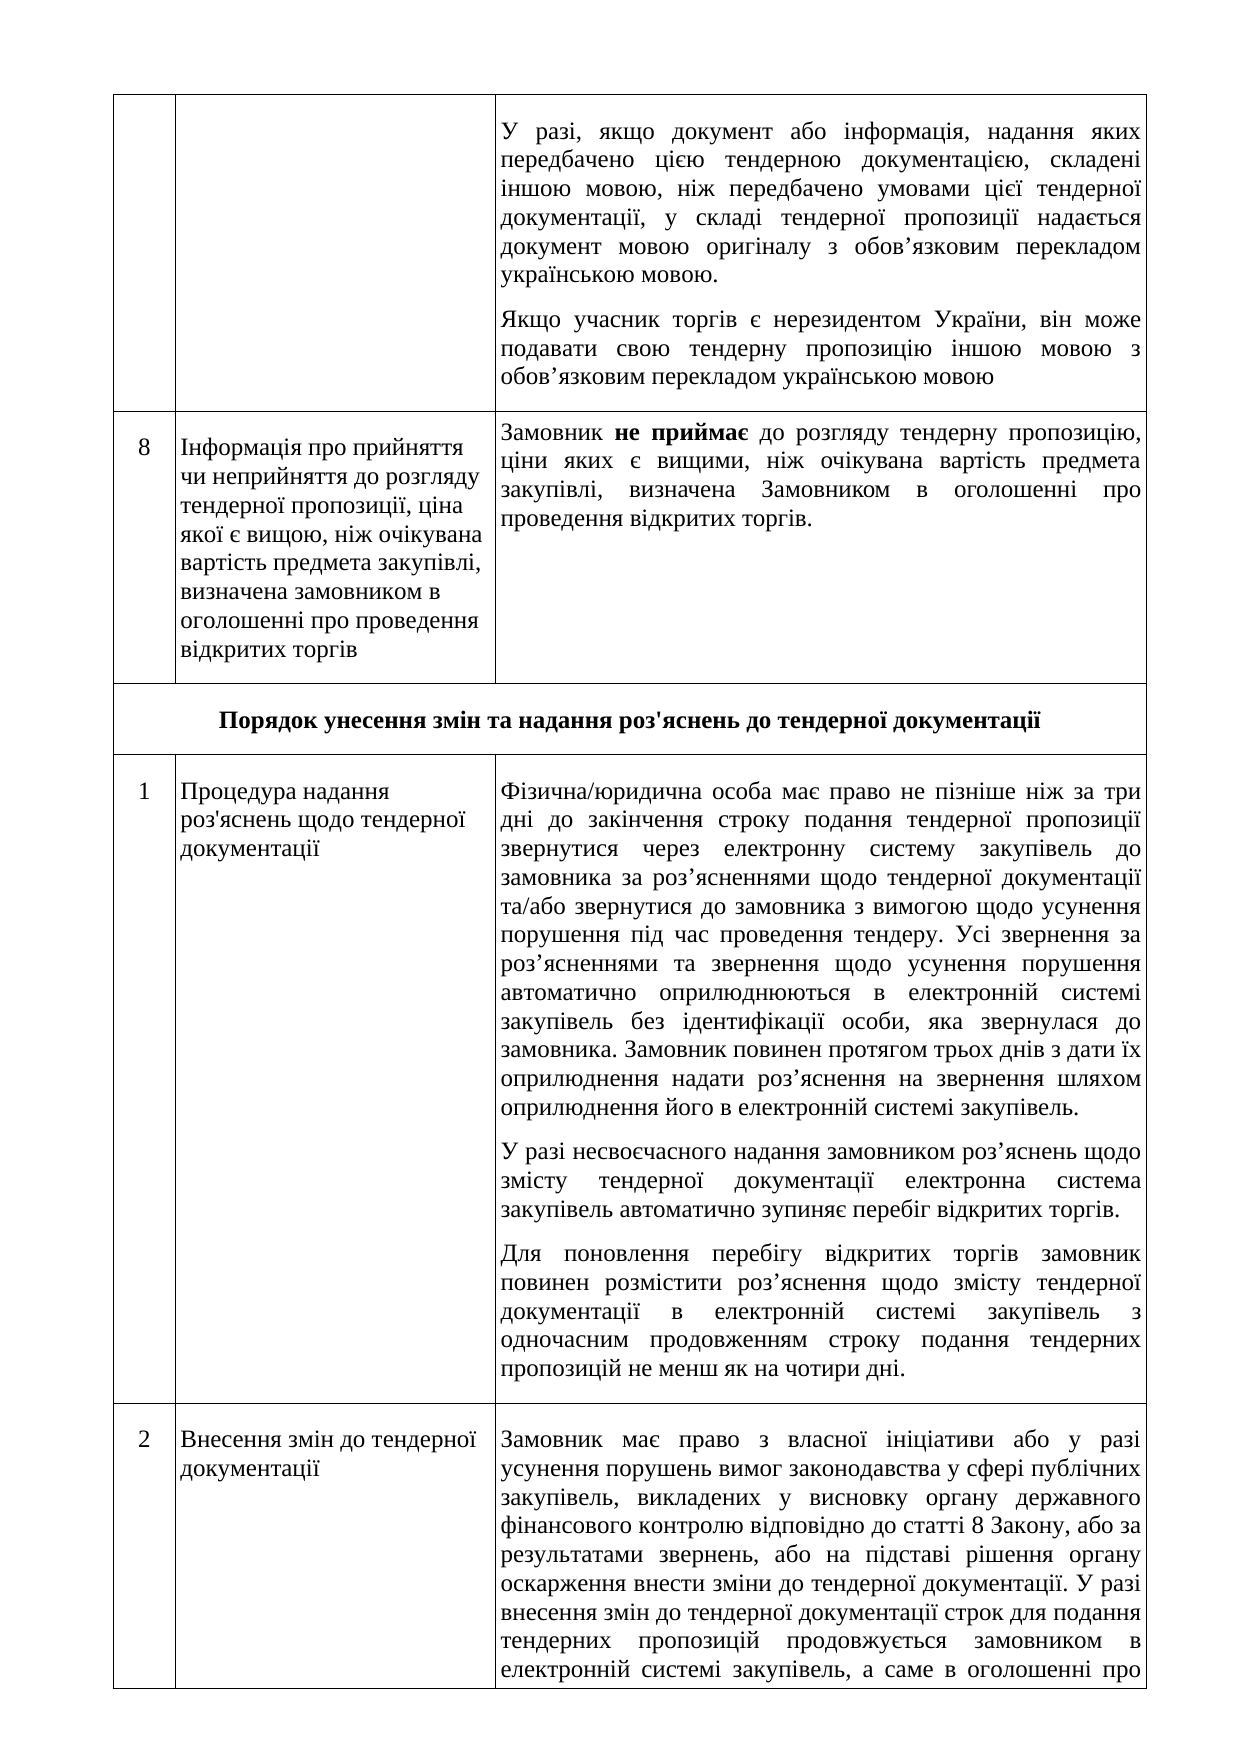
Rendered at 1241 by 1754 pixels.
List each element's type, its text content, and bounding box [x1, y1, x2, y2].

table_cell 2 [114, 1404, 175, 1688]
table_cell Інформація про прийняття чи неприйняття до розгляду тендерної пропозиції, ціна якої є вищою, ніж очікувана вартість предмета закупівлі, визначена замовником в оголошенні про проведення відкритих торгів [176, 412, 495, 683]
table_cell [496, 1404, 1146, 1688]
table_cell 7 [114, 95, 175, 411]
table_cell Фізична/юридична особа має право не пізніше ніж за три дні до закінчення строку подання тендерної пропозиції звернутися через електронну систему закупівель до замовника за роз’ясненнями щодо тендерної документації та/або звернутися до замовника з вимогою щодо усунення порушення під час проведення тендеру. Усі звернення за роз’ясненнями та звернення щодо усунення порушення автоматично оприлюднюються в електронній системі закупівель без ідентифікації особи, яка звернулася до замовника. Замовник повинен протягом трьох днів з дати їх оприлюднення надати роз’яснення на звернення шляхом оприлюднення його в електронній системі закупівель. У разі несвоєчасного надання замовником роз’яснень щодо змісту тендерної документації електронна система закупівель автоматично зупиняє перебіг відкритих торгів. Для поновлення перебігу відкритих торгів замовник повинен розмістити роз’яснення щодо змісту тендерної документації в електронній системі закупівель з одночасним продовженням строку подання тендерних пропозицій не менш як на чотири дні. [496, 755, 1146, 1403]
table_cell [496, 95, 1146, 411]
table_cell 8 [114, 412, 175, 683]
table_cell 1 [114, 755, 175, 1403]
table_cell Процедура надання роз'яснень щодо тендерної документації [176, 755, 495, 1403]
table_cell Порядок унесення змін та надання роз'яснень до тендерної документації [114, 684, 1146, 754]
table_cell Замовник не приймає до розгляду тендерну пропозицію, ціни яких є вищими, ніж очікувана вартість предмета закупівлі, визначена Замовником в оголошенні про проведення відкритих торгів. [496, 412, 1146, 683]
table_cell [176, 1404, 495, 1688]
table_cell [176, 95, 495, 411]
